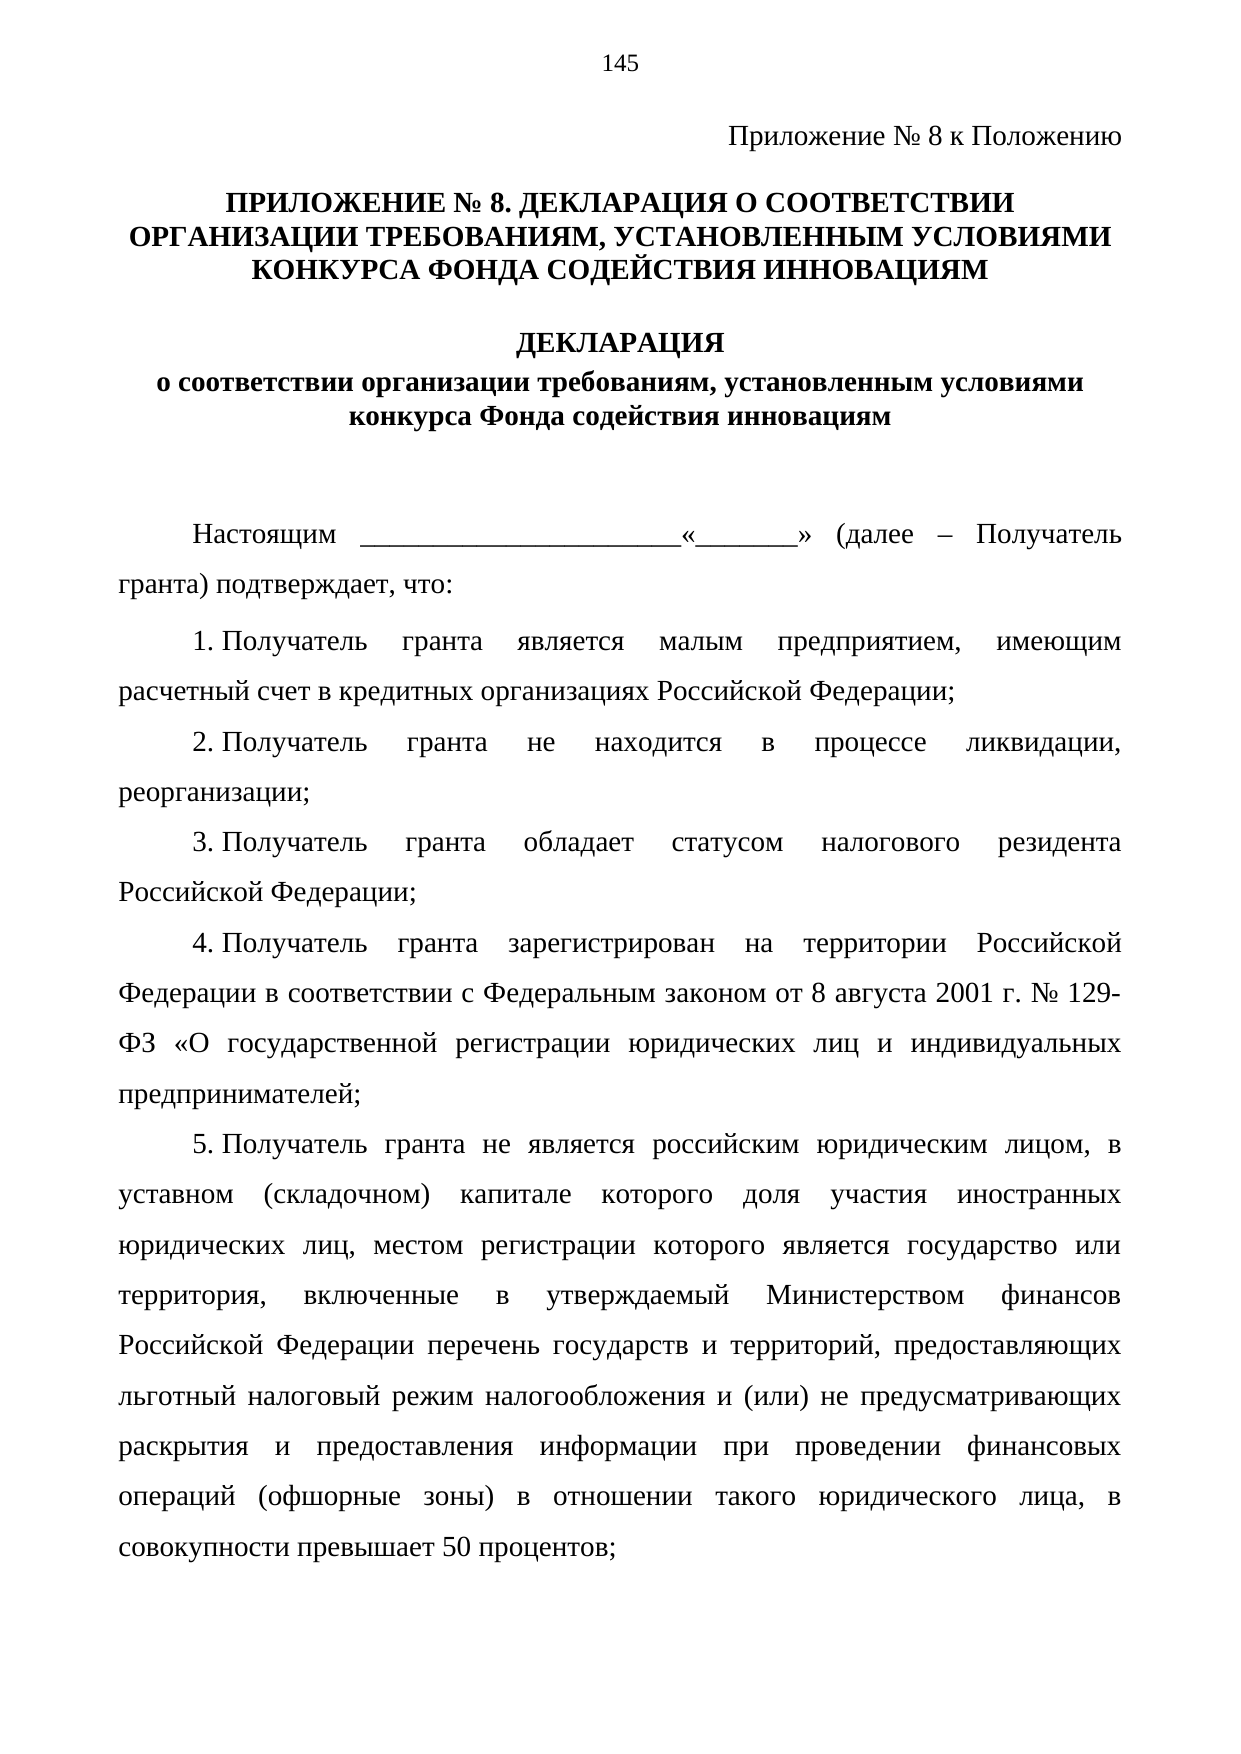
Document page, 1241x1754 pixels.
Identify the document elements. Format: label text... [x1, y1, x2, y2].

text о соответствии организации требованиям, установленным условиями конкурса Фонда содействия инновациям [118, 364, 1122, 432]
text Приложение № 8 к Положению [118, 118, 1122, 152]
list Получатель гранта является малым предприятием, имеющим расчетный счет в кредитных организациях Российской Федерации; [118, 623, 1122, 707]
list Получатель гранта не является российским юридическим лицом, в уставном (складочном) капитале которого доля участия иностранных юридических лиц, местом регистрации которого является государство или территория, включенные в утверждаемый Министерством финансов Российской Федерации перечень государств и территорий, предоставляющих льготный налоговый режим налогообложения и (или) не предусматривающих раскрытия и предоставления информации при проведении финансовых операций (офшорные зоны) в отношении такого юридического лица, в совокупности превышает 50 процентов; [118, 1126, 1122, 1562]
text Настоящим ______________________«_______» (далее – Получатель гранта) подтверждает, что: [118, 516, 1122, 600]
list ПРИЛОЖЕНИЕ № 8. ДЕКЛАРАЦИЯ О СООТВЕТСТВИИ ОРГАНИЗАЦИИ ТРЕБОВАНИЯМ, УСТАНОВЛЕННЫМ УСЛОВИЯМИ КОНКУРСА ФОНДА СОДЕЙСТВИЯ ИННОВАЦИЯМ [118, 185, 1122, 286]
list Получатель гранта не находится в процессе ликвидации, реорганизации; [118, 724, 1122, 807]
list Получатель гранта зарегистрирован на территории Российской Федерации в соответствии с Федеральным законом от 8 августа 2001 г. № 129-ФЗ «О государственной регистрации юридических лиц и индивидуальных предпринимателей; [118, 925, 1122, 1109]
list Получатель гранта обладает статусом налогового резидента Российской Федерации; [118, 824, 1122, 908]
text ДЕКЛАРАЦИЯ [118, 325, 1122, 358]
